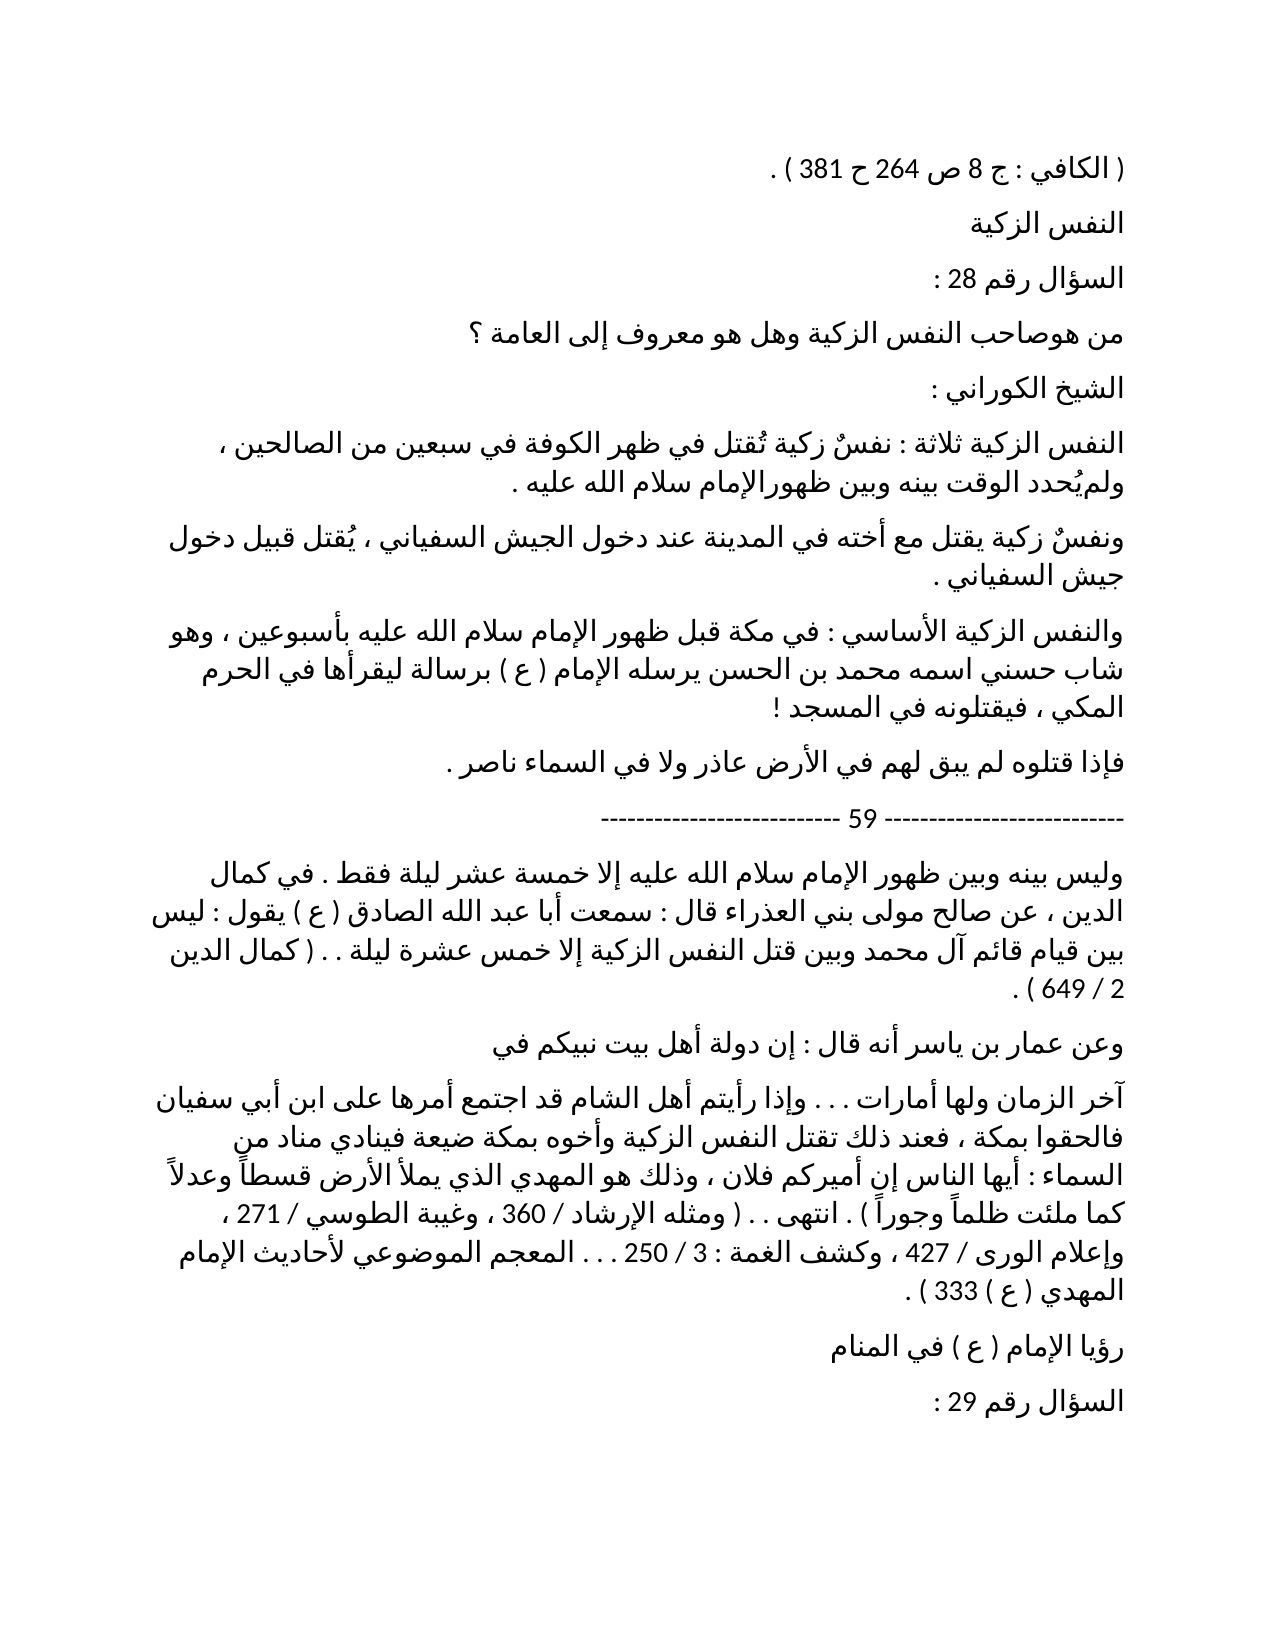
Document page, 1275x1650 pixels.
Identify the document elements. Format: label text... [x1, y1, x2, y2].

text النفس الزكية [150, 205, 1125, 241]
text السؤال رقم 28 : [150, 260, 1125, 296]
text وعن عمار بن ياسر أنه قال : إن دولة أهل بيت نبيكم في [150, 1025, 1125, 1061]
text ونفسٌ زكية يقتل مع أخته في المدينة عند دخول الجيش السفياني ، يُقتل قبيل دخول جيش السفياني . [150, 519, 1125, 593]
text وليس بينه وبين ظهور الإمام سلام الله عليه إلا خمسة عشر ليلة فقط . في كمال الدين ، عن صالح مولى بني العذراء قال : سمعت أبا عبد الله الصادق ( ع ) يقول : ليس بين قيام قائم آل محمد وبين قتل النفس الزكية إلا خمس عشرة ليلة . . ( كمال الدين 2 / 649 ) . [150, 855, 1125, 1006]
text من هوصاحب النفس الزكية وهل هو معروف إلى العامة ؟ [150, 315, 1125, 351]
text آخر الزمان ولها أمارات . . . وإذا رأيتم أهل الشام قد اجتمع أمرها على ابن أبي سفيان فالحقوا بمكة ، فعند ذلك تقتل النفس الزكية وأخوه بمكة ضيعة فينادي مناد من السماء : أيها الناس إن أميركم فلان ، وذلك هو المهدي الذي يملأ الأرض قسطاً وعدلاً كما ملئت ظلماً وجوراً ) . انتهى . . ( ومثله الإرشاد / 360 ، وغيبة الطوسي / 271 ، وإعلام الورى / 427 ، وكشف الغمة : 3 / 250 . . . المعجم الموضوعي لأحاديث الإمام المهدي ( ع ) 333 ) . [150, 1080, 1125, 1308]
text والنفس الزكية الأساسي : في مكة قبل ظهور الإمام سلام الله عليه بأسبوعين ، وهو شاب حسني اسمه محمد بن الحسن يرسله الإمام ( ع ) برسالة ليقرأها في الحرم المكي ، فيقتلونه في المسجد ! [150, 613, 1125, 725]
text النفس الزكية ثلاثة : نفسٌ زكية تُقتل في ظهر الكوفة في سبعين من الصالحين ، ولم‌يُحدد الوقت بينه وبين ظهورالإمام سلام الله عليه . [150, 426, 1125, 499]
text السؤال رقم 29 : [150, 1383, 1125, 1418]
text فإذا قتلوه لم يبق لهم في الأرض عاذر ولا في السماء ناصر . [150, 744, 1125, 780]
text --------------------------- 59 --------------------------- [150, 800, 1125, 835]
text ( الكافي : ج 8 ص 264 ح 381 ) . [150, 150, 1125, 186]
text رؤيا الإمام ( ع ) في المنام [150, 1328, 1125, 1363]
text الشيخ الكوراني : [150, 370, 1125, 406]
